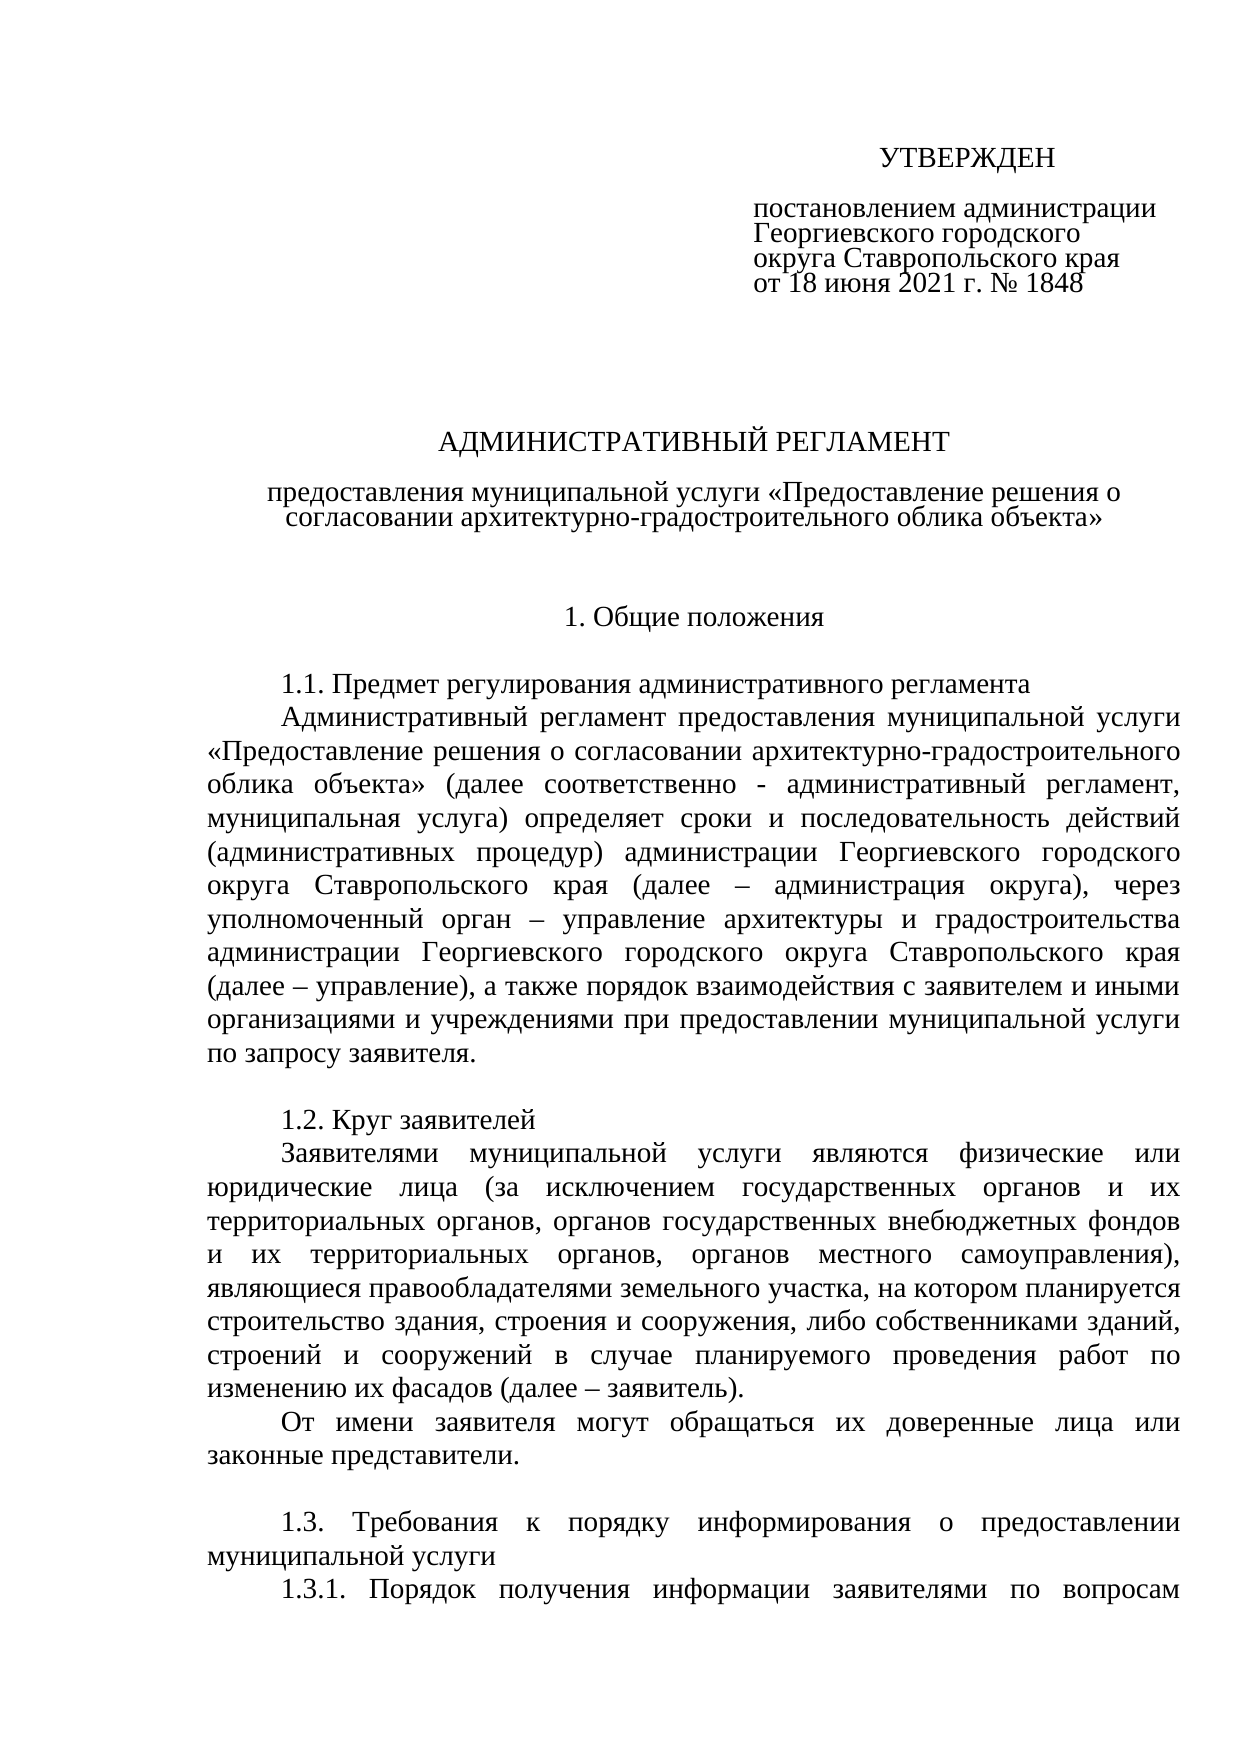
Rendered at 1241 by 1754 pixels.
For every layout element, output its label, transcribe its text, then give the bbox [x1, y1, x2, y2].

text 1. Общие положения [207, 599, 1181, 632]
text УТВЕРЖДЕН [1013, 148, 1181, 173]
text 1.1. Предмет регулирования административного регламента [207, 666, 1181, 699]
text 1.3. Требования к порядку информирования о предоставлении муниципальной услуги [207, 1504, 1181, 1572]
text от 18 июня 2021 г. № 1848 [207, 273, 1181, 298]
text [207, 1572, 1181, 1605]
text АДМИНИСТРАТИВНЫЙ РЕГЛАМЕНТ [207, 432, 459, 457]
text Административный регламент предоставления муниципальной услуги «Предоставление решения о согласовании архитектурно-градостроительного облика объекта» (далее соответственно - административный регламент, муниципальная услуга) определяет сроки и последовательность действий (административных процедур) администрации Георгиевского городского округа Ставропольского края (далее – администрация округа), через уполномоченный орган – управление архитектуры и градостроительства администрации Георгиевского городского округа Ставропольского края (далее – управление), а также порядок взаимодействия с заявителем и иными организациями и учреждениями при предоставлении муниципальной услуги по запросу заявителя. [207, 699, 1181, 1068]
text округа Ставропольского края [207, 248, 1181, 273]
text Заявителями муниципальной услуги являются физические или юридические лица (за исключением государственных органов и их территориальных органов, органов государственных внебюджетных фондов и их территориальных органов, органов местного самоуправления), являющиеся правообладателями земельного участка, на котором планируется строительство здания, строения и сооружения, либо собственниками зданий, строений и сооружений в случае планируемого проведения работ по изменению их фасадов (далее – заявитель). [207, 1136, 1181, 1404]
text АДМИНИСТРАТИВНЫЙ РЕГЛАМЕНТ [476, 432, 1181, 457]
text От имени заявителя могут обращаться их доверенные лица или законные представители. [207, 1404, 1181, 1471]
text постановлением администрации [207, 198, 1181, 223]
text 1.2. Круг заявителей [207, 1102, 1181, 1136]
text предоставления муниципальной услуги «Предоставление решения о согласовании архитектурно-градостроительного облика объекта» [207, 482, 1181, 532]
text УТВЕРЖДЕН [207, 148, 996, 173]
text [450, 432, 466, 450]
text Георгиевского городского [207, 223, 1181, 248]
